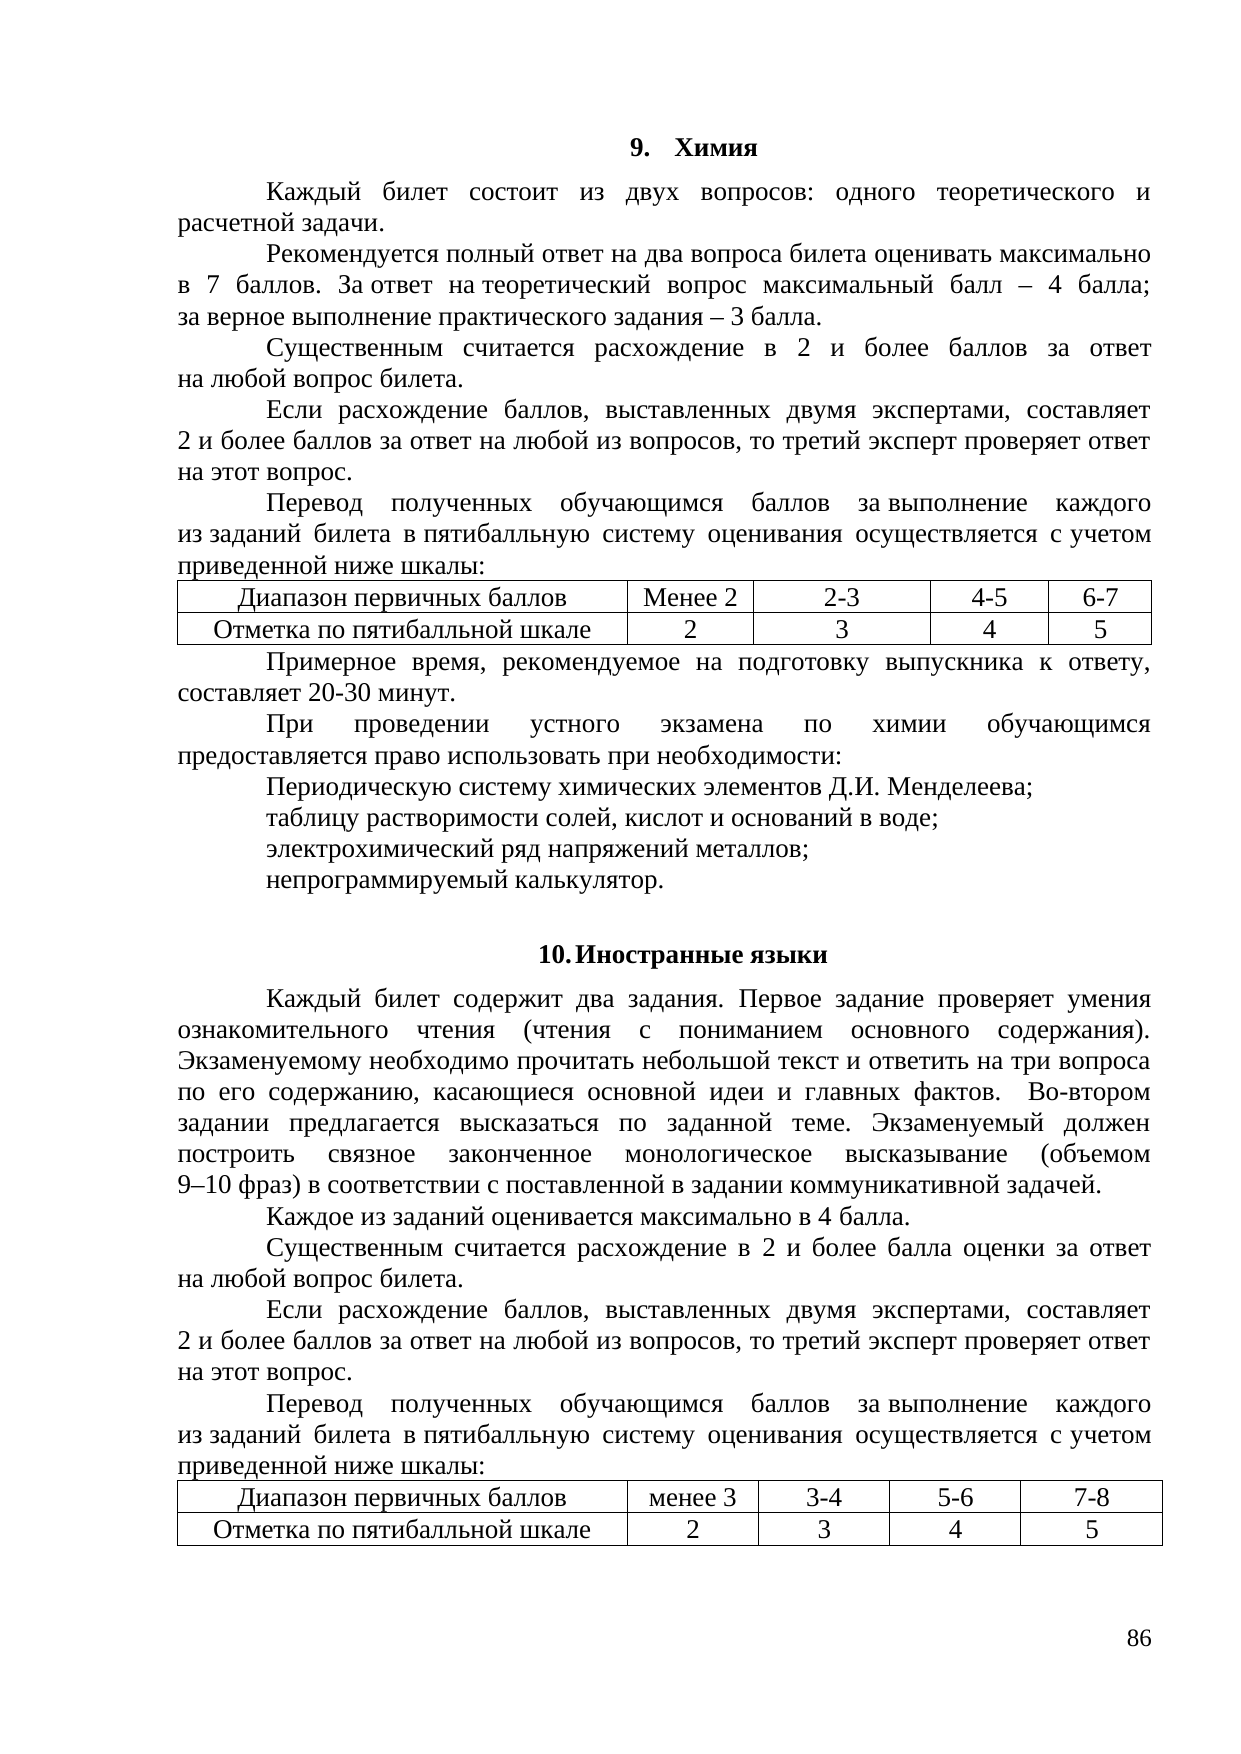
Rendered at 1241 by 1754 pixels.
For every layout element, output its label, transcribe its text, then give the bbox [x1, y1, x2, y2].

table_header 4-5 [931, 581, 1048, 612]
text Существенным считается расхождение в 2 и более баллов за ответ на любой вопрос билета. [177, 331, 1152, 393]
table_header 6-7 [1049, 581, 1151, 612]
table_cell 3 [754, 613, 930, 644]
text Если расхождение баллов, выставленных двумя экспертами, составляет 2 и более баллов за ответ на любой из вопросов, то третий эксперт проверяет ответ на этот вопрос. [177, 393, 1152, 486]
table_cell 3 [759, 1513, 889, 1544]
table_header менее 3 [628, 1481, 758, 1512]
text Существенным считается расхождение в 2 и более балла оценки за ответ на любой вопрос билета. [177, 1231, 1152, 1293]
table_cell 5 [1049, 613, 1151, 644]
list Иностранные языки [214, 938, 1152, 969]
table_header Диапазон первичных баллов [178, 581, 627, 612]
text таблицу растворимости солей, кислот и оснований в воде; [177, 801, 1152, 832]
text Каждый билет содержит два задания. Первое задание проверяет умения ознакомительного чтения (чтения с пониманием основного содержания). Экзаменуемому необходимо прочитать небольшой текст и ответить на три вопроса по его содержанию, касающиеся основной идеи и главных фактов. Во-втором задании предлагается высказаться по заданной теме. Экзаменуемый должен построить связное законченное монологическое высказывание (объемом 9–10 фраз) в соответствии с поставленной в задании коммуникативной задачей. [177, 982, 1152, 1200]
list При проведении устного экзамена по химии обучающимся предоставляется право использовать при необходимости: [177, 708, 1152, 770]
text Рекомендуется полный ответ на два вопроса билета оценивать максимально в 7 баллов. За ответ на теоретический вопрос максимальный балл – 4 балла; за верное выполнение практического задания – 3 балла. [177, 237, 1152, 331]
text Каждое из заданий оценивается максимально в 4 балла. [177, 1200, 1152, 1231]
table_cell 2 [628, 613, 753, 644]
table_header 7-8 [1021, 1481, 1162, 1512]
table_cell 5 [1021, 1513, 1162, 1544]
text Если расхождение баллов, выставленных двумя экспертами, составляет 2 и более баллов за ответ на любой из вопросов, то третий эксперт проверяет ответ на этот вопрос. [177, 1293, 1152, 1387]
table_header 3-4 [759, 1481, 889, 1512]
table_cell 2 [628, 1513, 758, 1544]
text Каждый билет состоит из двух вопросов: одного теоретического и расчетной задачи. [177, 175, 1152, 237]
table_cell Отметка по пятибалльной шкале [178, 613, 627, 644]
list Химия [177, 131, 1152, 162]
table_cell 4 [890, 1513, 1020, 1544]
table_header Менее 2 [628, 581, 753, 612]
table_header 2-3 [754, 581, 930, 612]
text Примерное время, рекомендуемое на подготовку выпускника к ответу, составляет 20-30 минут. [177, 645, 1152, 708]
table_cell Отметка по пятибалльной шкале [178, 1513, 627, 1544]
table_header 5-6 [890, 1481, 1020, 1512]
text Периодическую систему химических элементов Д.И. Менделеева; [177, 770, 1152, 801]
text непрограммируемый калькулятор. [177, 863, 1152, 894]
text электрохимический ряд напряжений металлов; [177, 832, 1152, 863]
table_header Диапазон первичных баллов [178, 1481, 627, 1512]
table_cell 4 [931, 613, 1048, 644]
